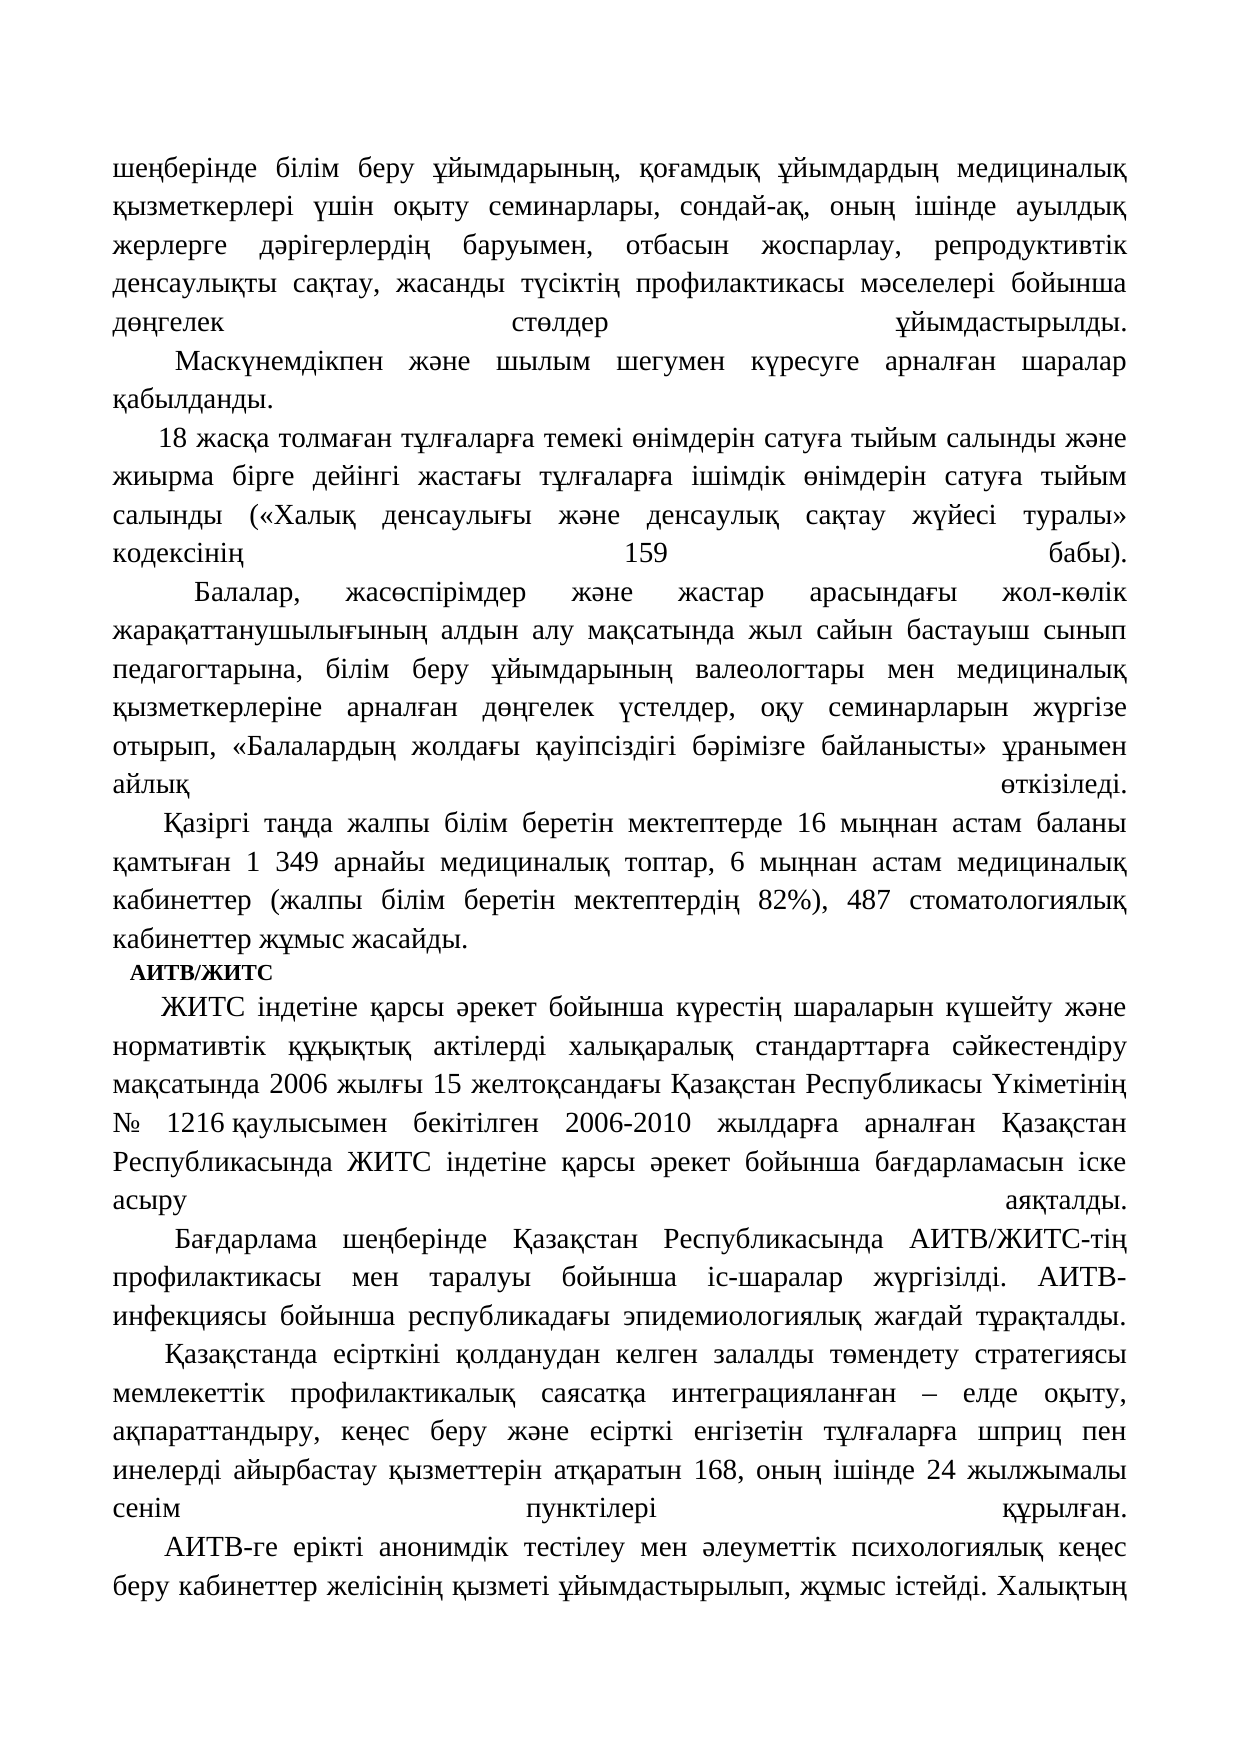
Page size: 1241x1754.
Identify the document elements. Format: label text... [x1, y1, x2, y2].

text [112, 989, 1128, 1601]
text АИТВ/ЖИТС [112, 959, 1128, 986]
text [112, 150, 1128, 954]
